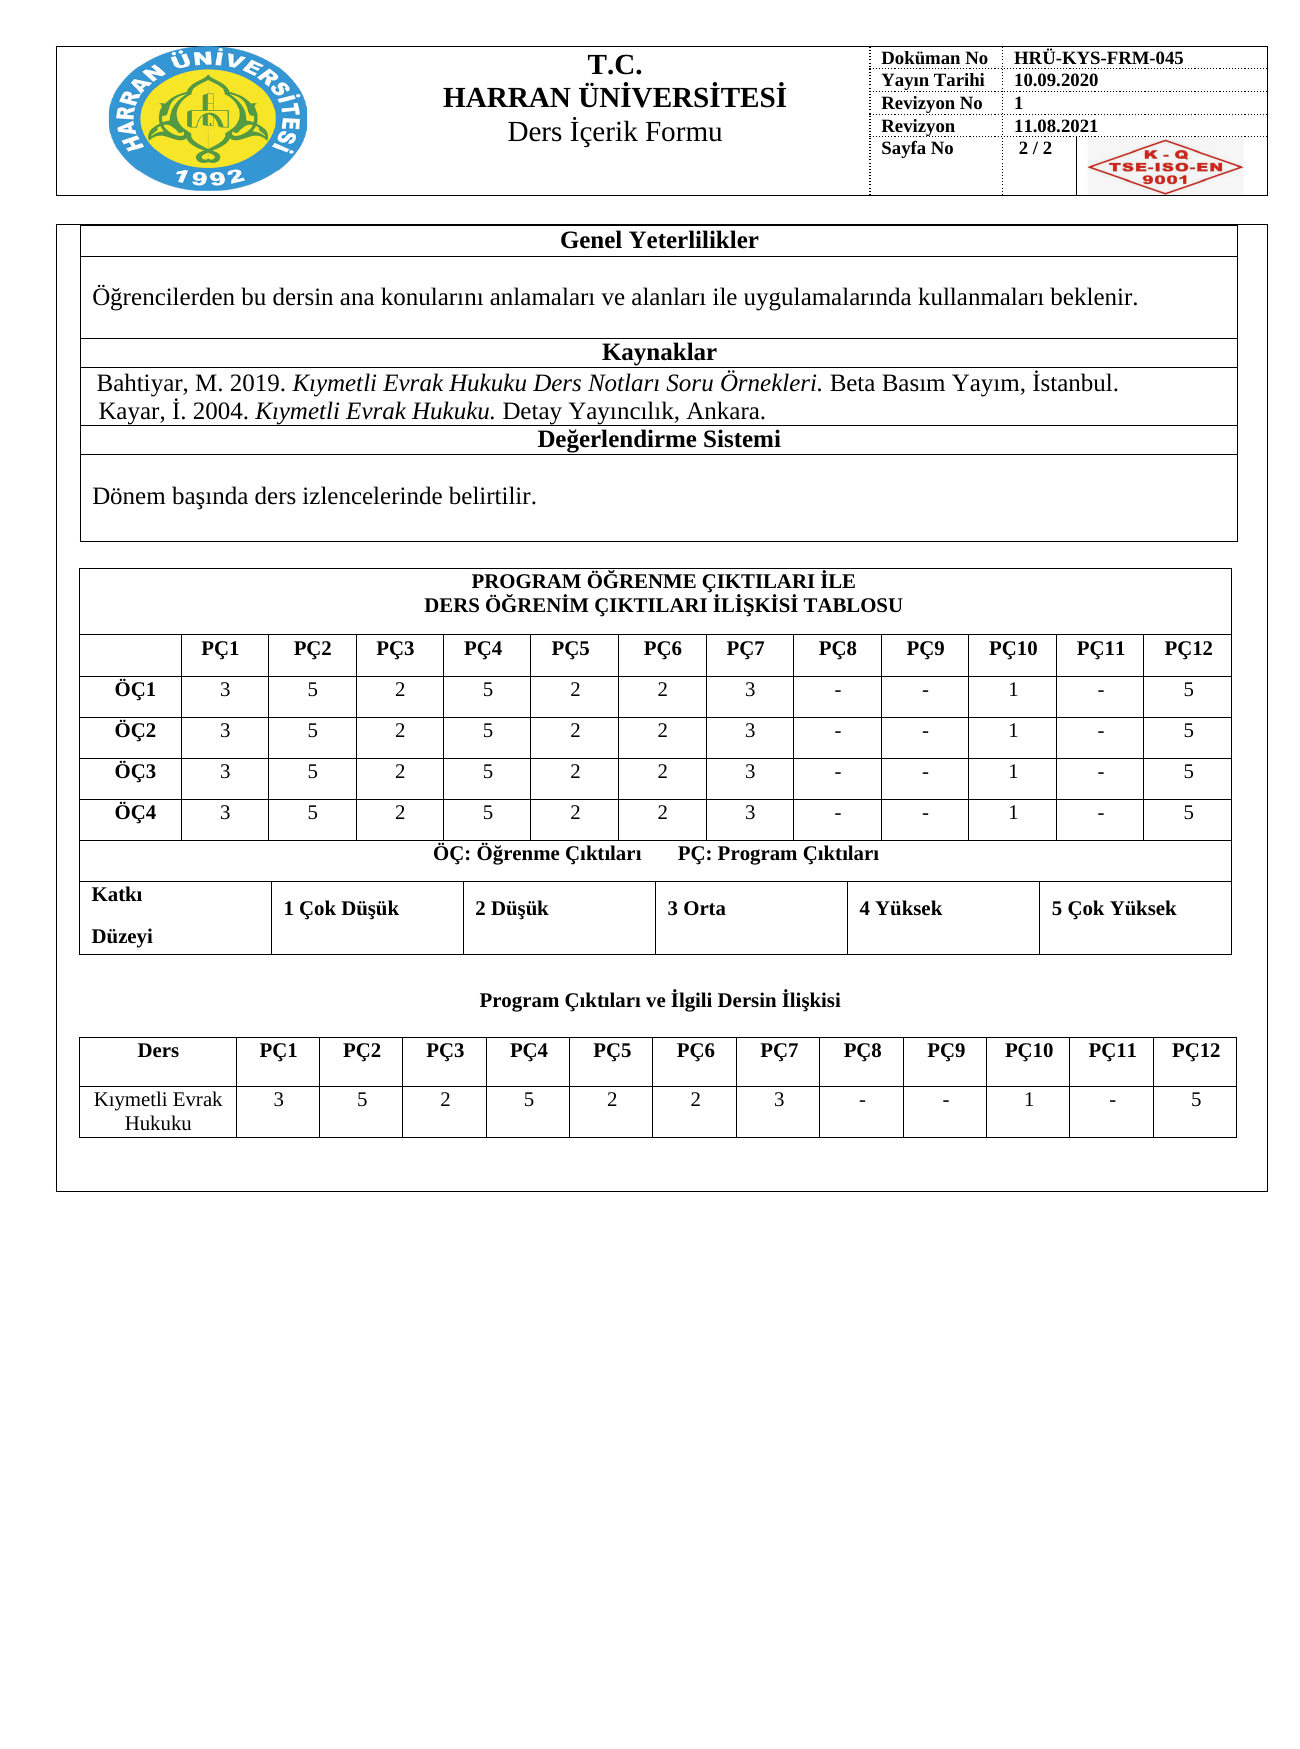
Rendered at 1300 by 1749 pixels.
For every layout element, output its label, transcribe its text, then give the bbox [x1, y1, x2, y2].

picture [108, 46, 308, 191]
picture [1087, 137, 1244, 195]
table_header Program Çıktıları ve İlgili Dersin İlişkisi [57, 225, 1267, 1191]
